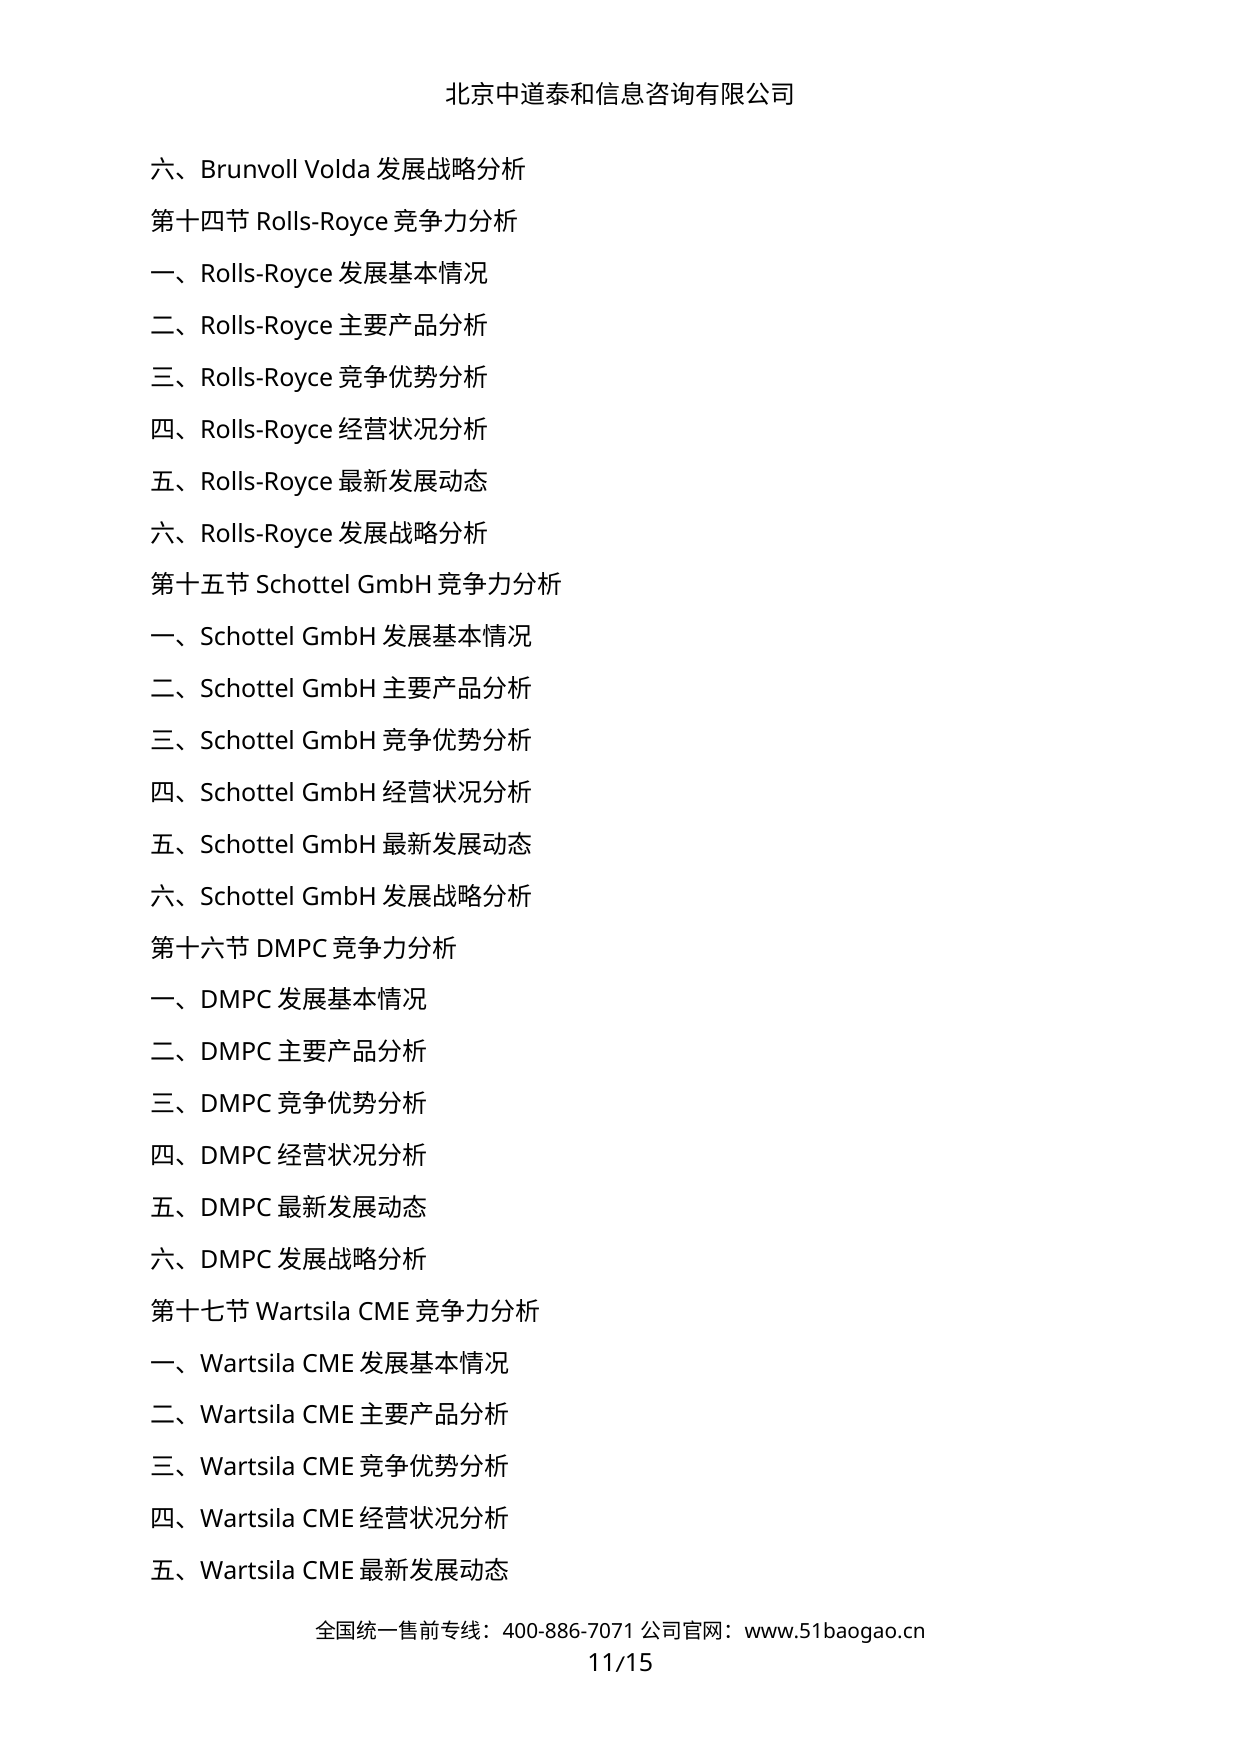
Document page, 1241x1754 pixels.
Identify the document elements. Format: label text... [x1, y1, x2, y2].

text 第十六节 DMPC竞争力分析 [150, 928, 1090, 964]
text 二、DMPC主要产品分析 [150, 1032, 1090, 1068]
text 六、DMPC发展战略分析 [150, 1239, 1090, 1276]
text 第十七节 Wartsila CME竞争力分析 [150, 1291, 1090, 1327]
text 二、Wartsila CME主要产品分析 [150, 1395, 1090, 1431]
text 四、Schottel GmbH经营状况分析 [150, 772, 1090, 809]
text 一、Wartsila CME发展基本情况 [150, 1343, 1090, 1379]
text 三、DMPC竞争优势分析 [150, 1084, 1090, 1120]
text 六、Rolls-Royce发展战略分析 [150, 513, 1090, 549]
text 五、Schottel GmbH最新发展动态 [150, 824, 1090, 861]
text 三、Rolls-Royce竞争优势分析 [150, 357, 1090, 394]
text 一、DMPC发展基本情况 [150, 980, 1090, 1016]
text 二、Rolls-Royce主要产品分析 [150, 306, 1090, 342]
text 四、DMPC经营状况分析 [150, 1136, 1090, 1172]
text 二、Schottel GmbH主要产品分析 [150, 669, 1090, 705]
text 三、Schottel GmbH竞争优势分析 [150, 721, 1090, 757]
text 五、DMPC最新发展动态 [150, 1187, 1090, 1224]
text 四、Rolls-Royce经营状况分析 [150, 409, 1090, 446]
text 六、Brunvoll Volda发展战略分析 [150, 150, 1090, 186]
text 第十五节 Schottel GmbH竞争力分析 [150, 565, 1090, 601]
text 一、Rolls-Royce发展基本情况 [150, 254, 1090, 290]
text 三、Wartsila CME竞争优势分析 [150, 1447, 1090, 1483]
text 一、Schottel GmbH发展基本情况 [150, 617, 1090, 653]
text 五、Wartsila CME最新发展动态 [150, 1551, 1090, 1587]
text 六、Schottel GmbH发展战略分析 [150, 876, 1090, 912]
text 五、Rolls-Royce最新发展动态 [150, 461, 1090, 497]
text 第十四节 Rolls-Royce竞争力分析 [150, 202, 1090, 238]
text 四、Wartsila CME经营状况分析 [150, 1499, 1090, 1535]
